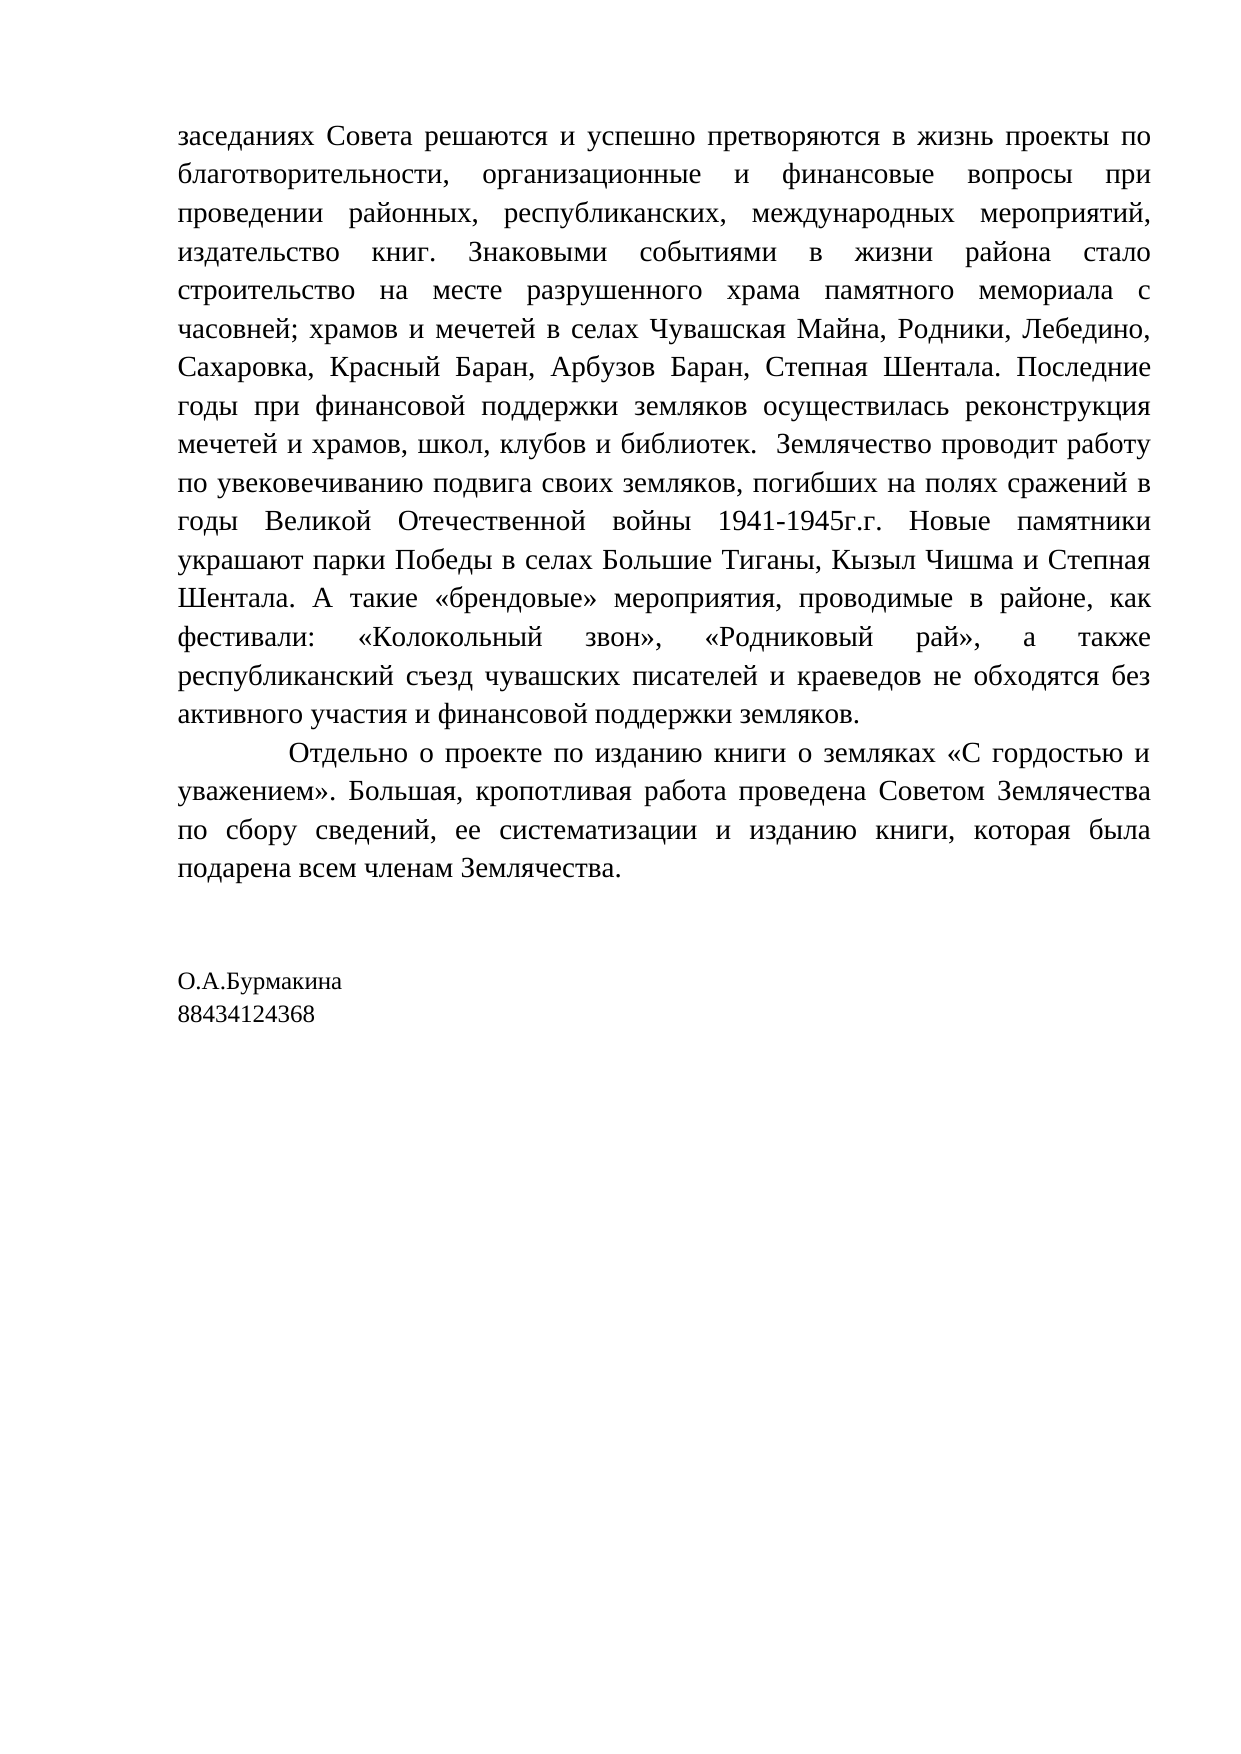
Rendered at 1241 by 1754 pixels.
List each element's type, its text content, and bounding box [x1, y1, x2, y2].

text Отдельно о проекте по изданию книги о земляках «С гордостью и уважением». Большая, кропотливая работа проведена Советом Землячества по сбору сведений, ее систематизации и изданию книги, которая была подарена всем членам Землячества. [177, 735, 1152, 884]
text 88434124368 [177, 999, 1152, 1028]
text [177, 118, 1152, 730]
text О.А.Бурмакина [177, 966, 1152, 995]
